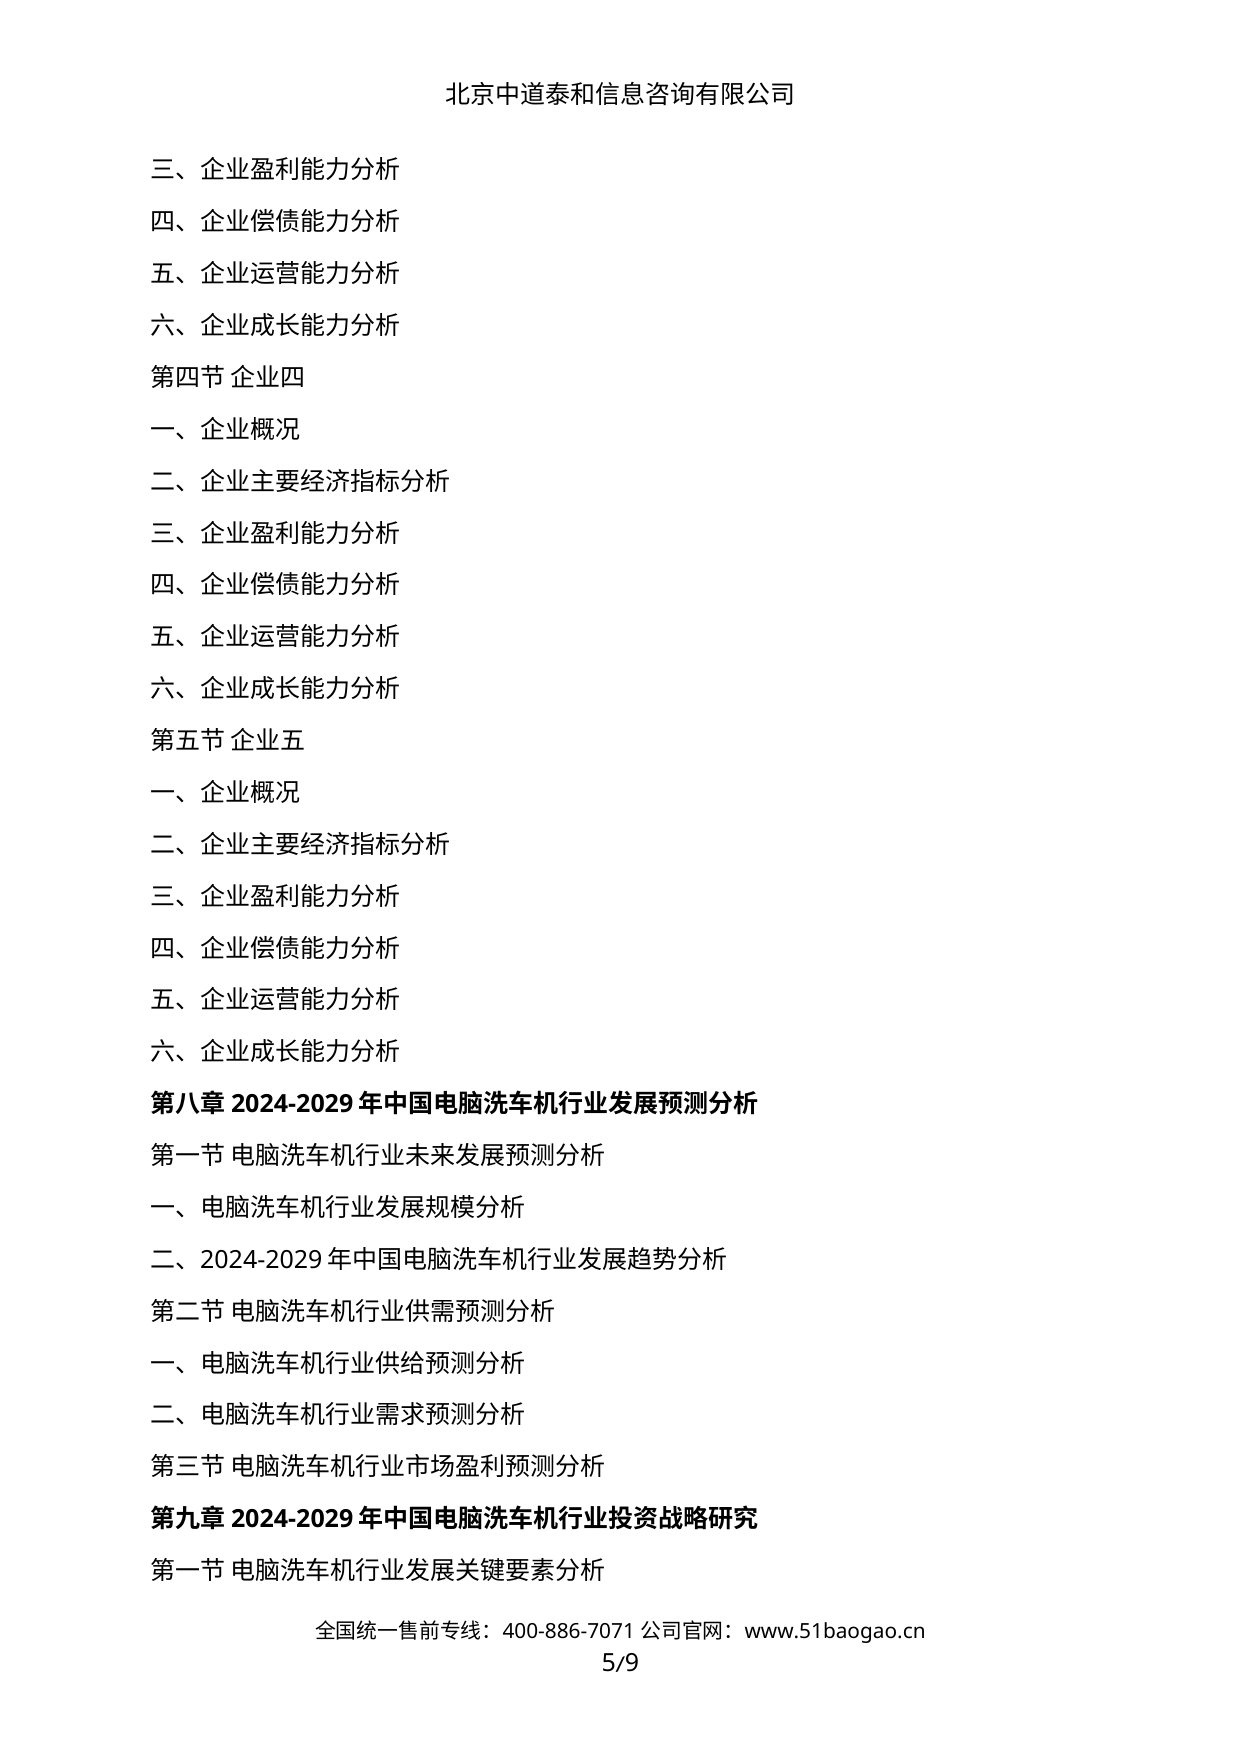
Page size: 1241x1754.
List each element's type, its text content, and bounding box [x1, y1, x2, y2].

text 二、电脑洗车机行业需求预测分析 [150, 1395, 1090, 1431]
text 三、企业盈利能力分析 [150, 876, 1090, 912]
text 四、企业偿债能力分析 [150, 565, 1090, 601]
text 第八章 2024-2029年中国电脑洗车机行业发展预测分析 [150, 1084, 1090, 1120]
text 第二节 电脑洗车机行业供需预测分析 [150, 1291, 1090, 1327]
text 二、2024-2029年中国电脑洗车机行业发展趋势分析 [150, 1239, 1090, 1276]
text 五、企业运营能力分析 [150, 254, 1090, 290]
text 一、企业概况 [150, 409, 1090, 446]
text 三、企业盈利能力分析 [150, 513, 1090, 549]
text 五、企业运营能力分析 [150, 617, 1090, 653]
text 第三节 电脑洗车机行业市场盈利预测分析 [150, 1447, 1090, 1483]
text 第一节 电脑洗车机行业未来发展预测分析 [150, 1136, 1090, 1172]
text 四、企业偿债能力分析 [150, 928, 1090, 964]
text 六、企业成长能力分析 [150, 306, 1090, 342]
text 六、企业成长能力分析 [150, 669, 1090, 705]
text 第九章 2024-2029年中国电脑洗车机行业投资战略研究 [150, 1499, 1090, 1535]
text 五、企业运营能力分析 [150, 980, 1090, 1016]
text 一、电脑洗车机行业发展规模分析 [150, 1187, 1090, 1224]
text 二、企业主要经济指标分析 [150, 824, 1090, 861]
text 二、企业主要经济指标分析 [150, 461, 1090, 497]
text 一、电脑洗车机行业供给预测分析 [150, 1343, 1090, 1379]
text 第五节 企业五 [150, 721, 1090, 757]
text 一、企业概况 [150, 772, 1090, 809]
text 第四节 企业四 [150, 357, 1090, 394]
text 三、企业盈利能力分析 [150, 150, 1090, 186]
text 第一节 电脑洗车机行业发展关键要素分析 [150, 1551, 1090, 1587]
text 六、企业成长能力分析 [150, 1032, 1090, 1068]
text 四、企业偿债能力分析 [150, 202, 1090, 238]
